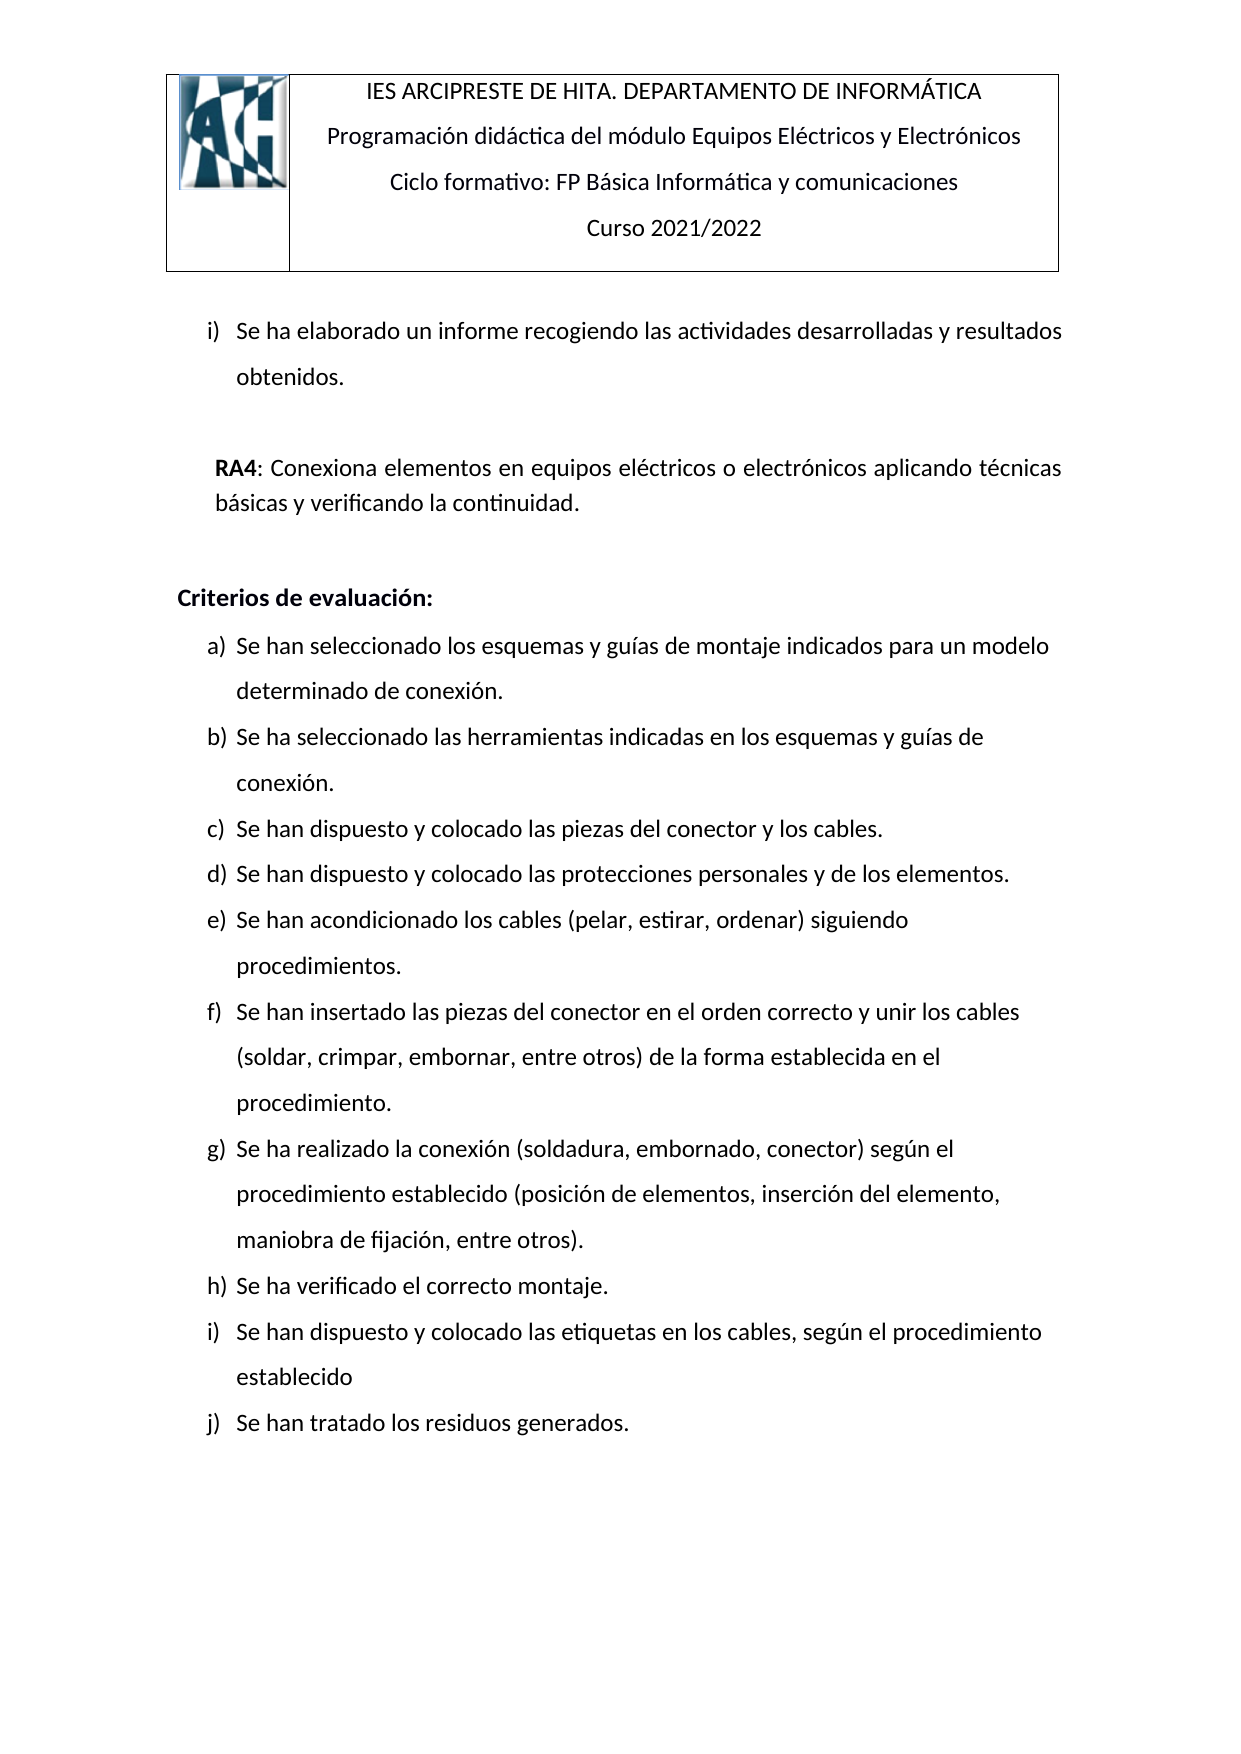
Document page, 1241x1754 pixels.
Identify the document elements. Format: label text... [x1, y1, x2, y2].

list Se ha seleccionado las herramientas indicadas en los esquemas y guías de conexión. [207, 721, 1063, 797]
list Se han tratado los residuos generados. [207, 1407, 1063, 1438]
picture [177, 74, 289, 190]
list Se ha verificado el correcto montaje. [207, 1270, 1063, 1301]
list Se han dispuesto y colocado las protecciones personales y de los elementos. [207, 858, 1063, 889]
list Se han acondicionado los cables (pelar, estirar, ordenar) siguiendo procedimientos. [207, 904, 1063, 980]
text Criterios de evaluación: [177, 582, 1063, 613]
list Se han insertado las piezas del conector en el orden correcto y unir los cables (soldar, crimpar, embornar, entre otros) de la forma establecida en el procedimiento. [207, 996, 1063, 1118]
list Se ha elaborado un informe recogiendo las actividades desarrolladas y resultados obtenidos. [207, 315, 1063, 391]
list Se han seleccionado los esquemas y guías de montaje indicados para un modelo determinado de conexión. [207, 630, 1063, 706]
list Se han dispuesto y colocado las etiquetas en los cables, según el procedimiento establecido [207, 1316, 1063, 1392]
list Se ha realizado la conexión (soldadura, embornado, conector) según el procedimiento establecido (posición de elementos, inserción del elemento, maniobra de fijación, entre otros). [207, 1133, 1063, 1255]
text RA4: Conexiona elementos en equipos eléctricos o electrónicos aplicando técnicas básicas y verificando la continuidad. [215, 452, 1063, 518]
list Se han dispuesto y colocado las piezas del conector y los cables. [207, 813, 1063, 843]
